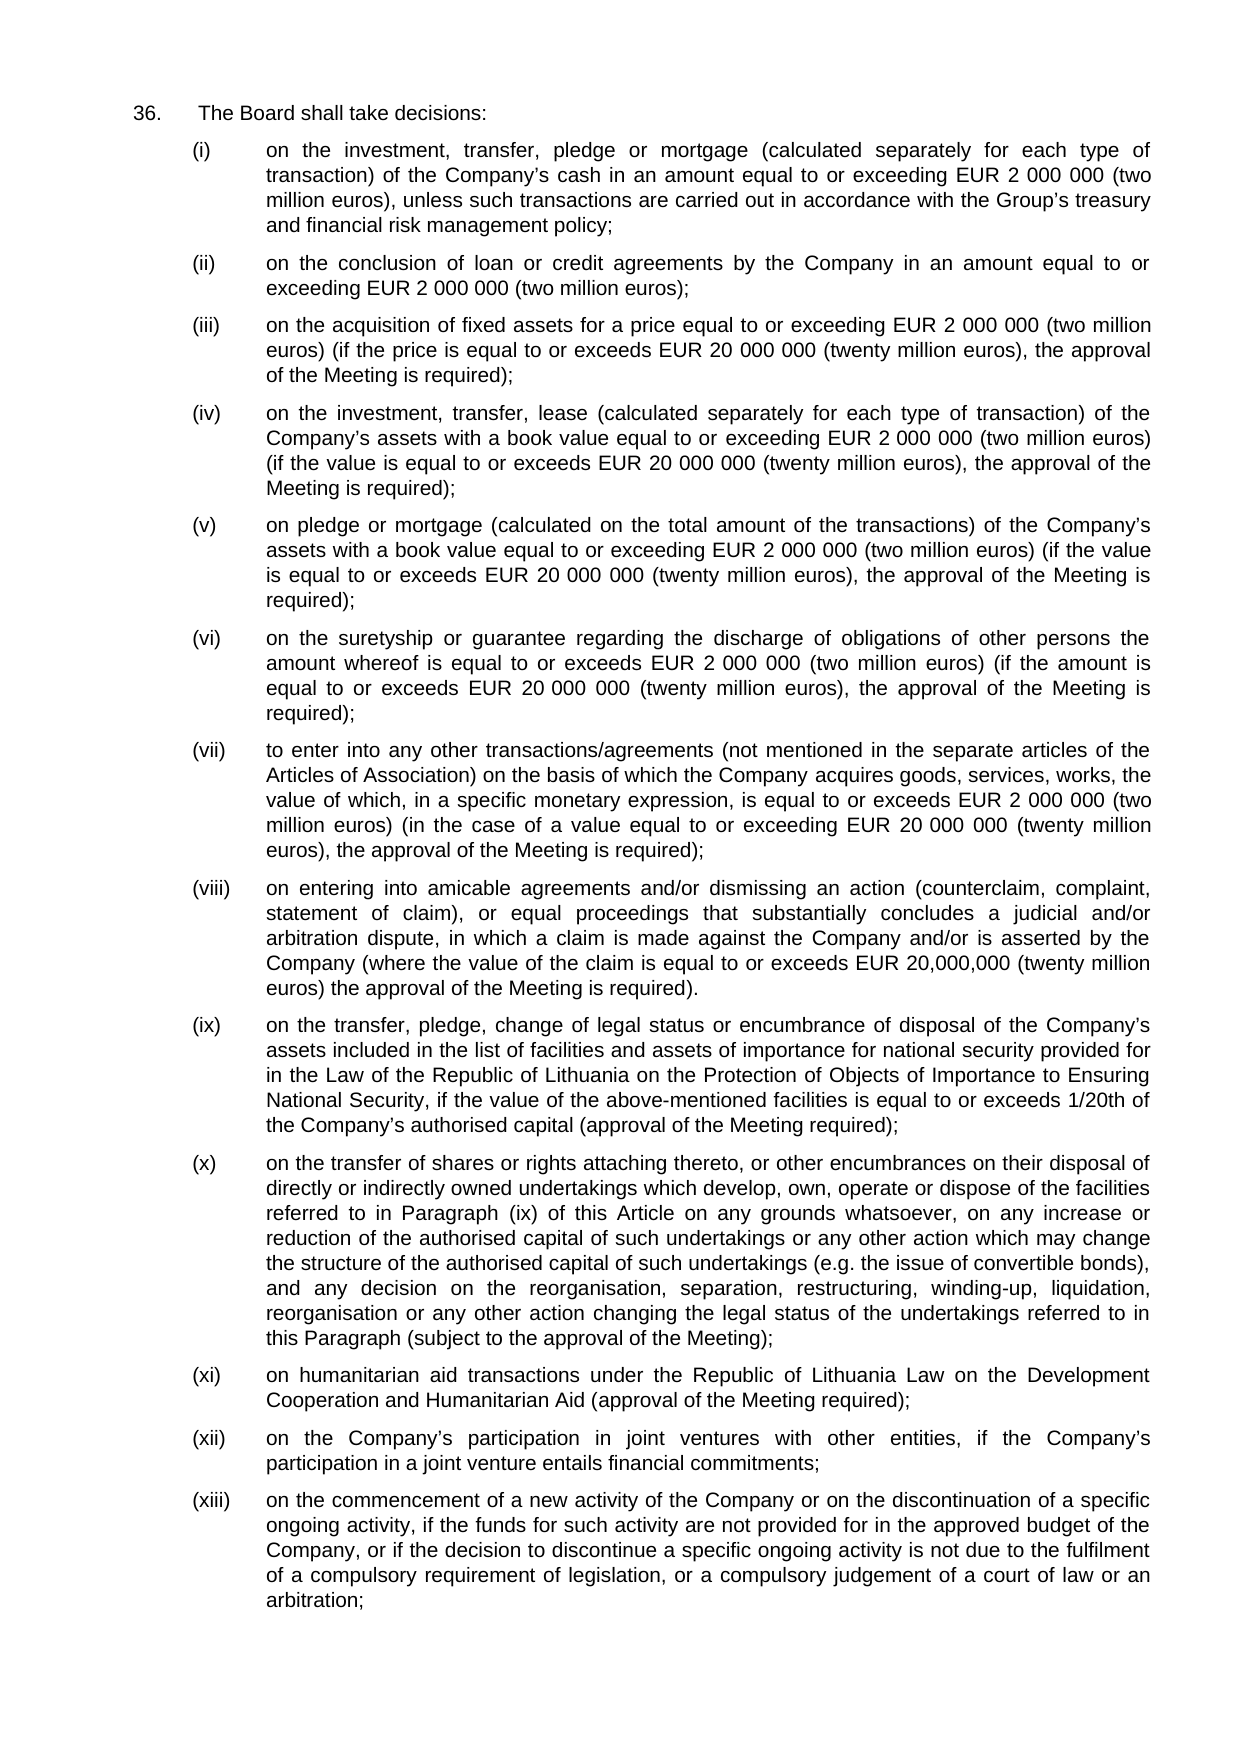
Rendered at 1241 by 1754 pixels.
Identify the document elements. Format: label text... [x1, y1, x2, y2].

list on the investment, transfer, lease (calculated separately for each type of transaction) of the Company’s assets with a book value equal to or exceeding EUR 2 000 000 (two million euros) (if the value is equal to or exceeds EUR 20 000 000 (twenty million euros), the approval of the Meeting is required); [192, 400, 1152, 500]
list on the transfer of shares or rights attaching thereto, or other encumbrances on their disposal of directly or indirectly owned undertakings which develop, own, operate or dispose of the facilities referred to in Paragraph (ix) of this Article on any grounds whatsoever, on any increase or reduction of the authorised capital of such undertakings or any other action which may change the structure of the authorised capital of such undertakings (e.g. the issue of convertible bonds), and any decision on the reorganisation, separation, restructuring, winding-up, liquidation, reorganisation or any other action changing the legal status of the undertakings referred to in this Paragraph (subject to the approval of the Meeting); [192, 1150, 1152, 1350]
list on the Company’s participation in joint ventures with other entities, if the Company’s participation in a joint venture entails financial commitments; [192, 1425, 1152, 1475]
list on entering into amicable agreements and/or dismissing an action (counterclaim, complaint, statement of claim), or equal proceedings that substantially concludes a judicial and/or arbitration dispute, in which a claim is made against the Company and/or is asserted by the Company (where the value of the claim is equal to or exceeds EUR 20,000,000 (twenty million euros) the approval of the Meeting is required). [192, 875, 1152, 1000]
list The Board shall take decisions: [133, 100, 1152, 125]
list on the transfer, pledge, change of legal status or encumbrance of disposal of the Company’s assets included in the list of facilities and assets of importance for national security provided for in the Law of the Republic of Lithuania on the Protection of Objects of Importance to Ensuring National Security, if the value of the above-mentioned facilities is equal to or exceeds 1/20th of the Company’s authorised capital (approval of the Meeting required); [192, 1013, 1152, 1138]
list on the investment, transfer, pledge or mortgage (calculated separately for each type of transaction) of the Company’s cash in an amount equal to or exceeding EUR 2 000 000 (two million euros), unless such transactions are carried out in accordance with the Group’s treasury and financial risk management policy; [192, 138, 1152, 238]
list on the acquisition of fixed assets for a price equal to or exceeding EUR 2 000 000 (two million euros) (if the price is equal to or exceeds EUR 20 000 000 (twenty million euros), the approval of the Meeting is required); [192, 313, 1152, 388]
list on the conclusion of loan or credit agreements by the Company in an amount equal to or exceeding EUR 2 000 000 (two million euros); [192, 250, 1152, 300]
list on the commencement of a new activity of the Company or on the discontinuation of a specific ongoing activity, if the funds for such activity are not provided for in the approved budget of the Company, or if the decision to discontinue a specific ongoing activity is not due to the fulfilment of a compulsory requirement of legislation, or a compulsory judgement of a court of law or an arbitration; [192, 1488, 1152, 1613]
list on the suretyship or guarantee regarding the discharge of obligations of other persons the amount whereof is equal to or exceeds EUR 2 000 000 (two million euros) (if the amount is equal to or exceeds EUR 20 000 000 (twenty million euros), the approval of the Meeting is required); [192, 625, 1152, 725]
list to enter into any other transactions/agreements (not mentioned in the separate articles of the Articles of Association) on the basis of which the Company acquires goods, services, works, the value of which, in a specific monetary expression, is equal to or exceeds EUR 2 000 000 (two million euros) (in the case of a value equal to or exceeding EUR 20 000 000 (twenty million euros), the approval of the Meeting is required); [192, 738, 1152, 863]
list on humanitarian aid transactions under the Republic of Lithuania Law on the Development Cooperation and Humanitarian Aid (approval of the Meeting required); [192, 1363, 1152, 1413]
list on pledge or mortgage (calculated on the total amount of the transactions) of the Company’s assets with a book value equal to or exceeding EUR 2 000 000 (two million euros) (if the value is equal to or exceeds EUR 20 000 000 (twenty million euros), the approval of the Meeting is required); [192, 513, 1152, 613]
